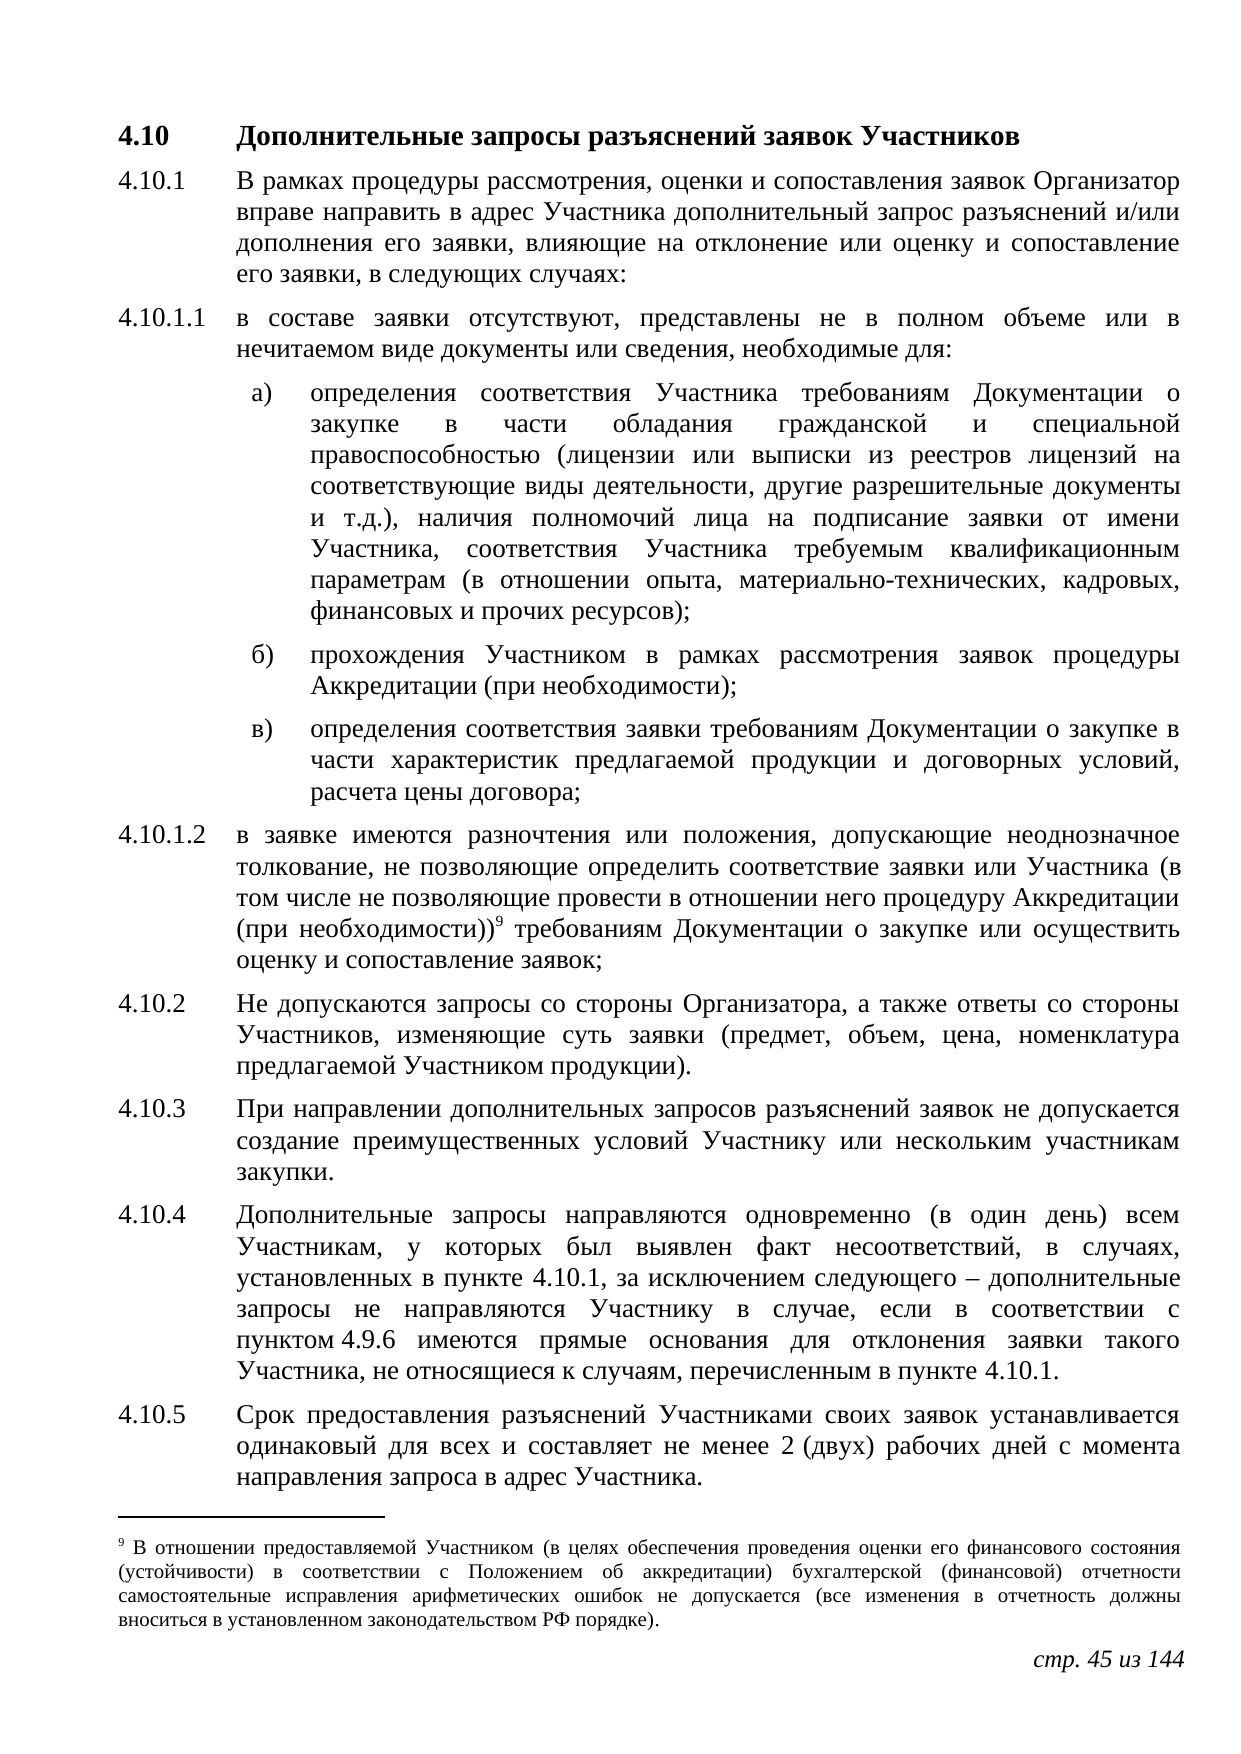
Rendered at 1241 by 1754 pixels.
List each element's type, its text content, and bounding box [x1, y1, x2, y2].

text Срок предоставления разъяснений Участниками своих заявок устанавливается одинаковый для всех и составляет не менее 2 (двух) рабочих дней с момента направления запроса в адрес Участника. [118, 1398, 1181, 1491]
text При направлении дополнительных запросов разъяснений заявок не допускается создание преимущественных условий Участнику или нескольким участникам закупки. [118, 1093, 1181, 1186]
text прохождения Участником в рамках рассмотрения заявок процедуры Аккредитации (при необходимости); [251, 638, 1181, 700]
text определения соответствия заявки требованиям Документации о закупке в части характеристик предлагаемой продукции и договорных условий, расчета цены договора; [251, 712, 1181, 806]
list в заявке имеются разночтения или положения, допускающие неоднозначное толкование, не позволяющие определить соответствие заявки или Участника (в том числе не позволяющие провести в отношении него процедуру Аккредитации (при необходимости)) требованиям Документации о закупке или осуществить оценку и сопоставление заявок; [118, 818, 1181, 974]
subtitle Дополнительные запросы разъяснений заявок Участников [118, 118, 1181, 152]
text Не допускаются запросы со стороны Организатора, а также ответы со стороны Участников, изменяющие суть заявки (предмет, объем, цена, номенклатура предлагаемой Участником продукции). [118, 987, 1181, 1080]
text В рамках процедуры рассмотрения, оценки и сопоставления заявок Организатор вправе направить в адрес Участника дополнительный запрос разъяснений и/или дополнения его заявки, влияющие на отклонение или оценку и сопоставление его заявки, в следующих случаях: [118, 164, 1181, 289]
list в составе заявки отсутствуют, представлены не в полном объеме или в нечитаемом виде документы или сведения, необходимые для: [118, 301, 1181, 363]
text определения соответствия Участника требованиям Документации о закупке в части обладания гражданской и специальной правоспособностью (лицензии или выписки из реестров лицензий на соответствующие виды деятельности, другие разрешительные документы и т.д.), наличия полномочий лица на подписание заявки от имени Участника, соответствия Участника требуемым квалификационным параметрам (в отношении опыта, материально-технических, кадровых, финансовых и прочих ресурсов); [251, 376, 1181, 625]
text Дополнительные запросы направляются одновременно (в один день) всем Участникам, у которых был выявлен факт несоответствий, в случаях, установленных в пункте 4.10.1, за исключением следующего – дополнительные запросы не направляются Участнику в случае, если в соответствии с пунктом 4.9.6 имеются прямые основания для отклонения заявки такого Участника, не относящиеся к случаям, перечисленным в пункте 4.10.1. [118, 1198, 1181, 1385]
